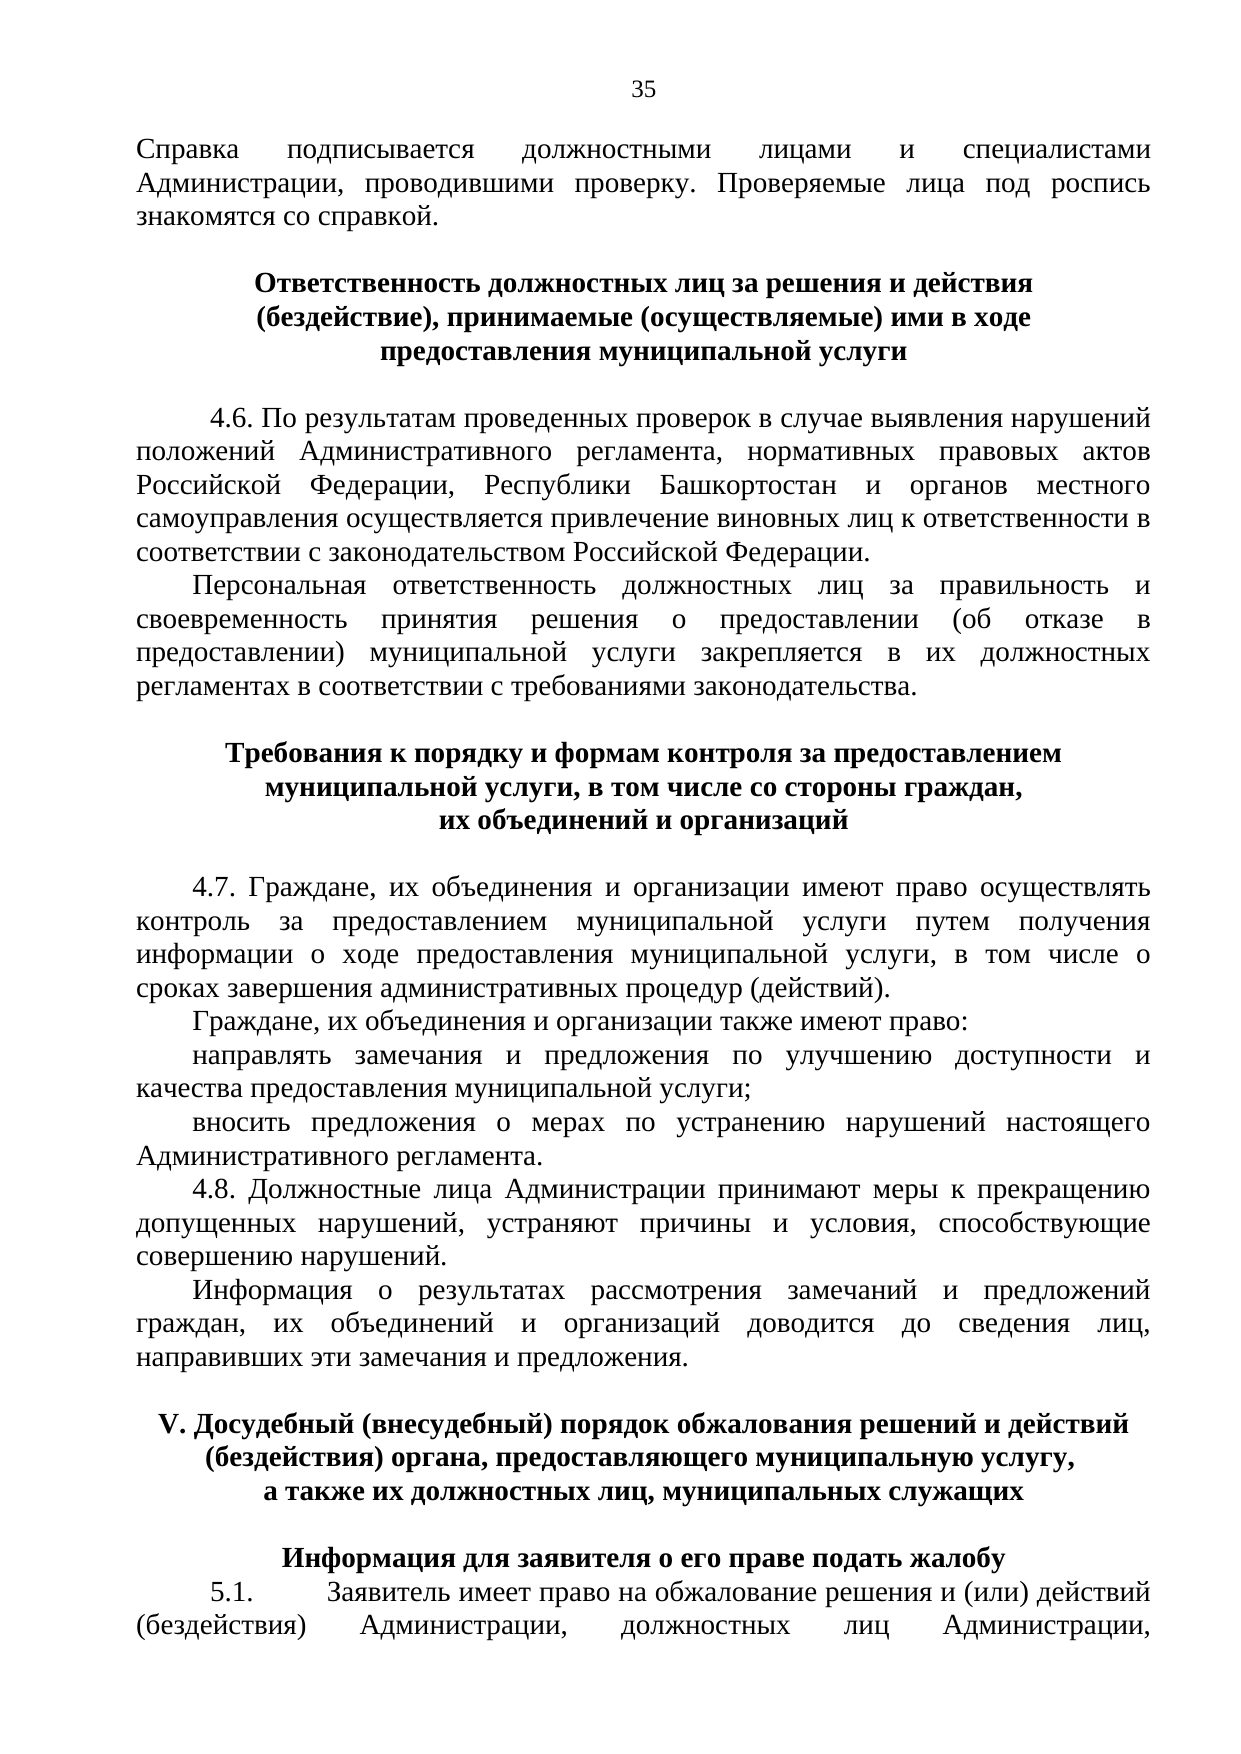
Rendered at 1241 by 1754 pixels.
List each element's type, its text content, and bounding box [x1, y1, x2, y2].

text Ответственность должностных лиц за решения и действия [136, 266, 1152, 299]
text Информация о результатах рассмотрения замечаний и предложений граждан, их объединений и организаций доводится до сведения лиц, направивших эти замечания и предложения. [136, 1272, 1152, 1372]
text Граждане, их объединения и организации также имеют право: [136, 1003, 1152, 1037]
text их объединений и организаций [136, 802, 1152, 836]
text Персональная ответственность должностных лиц за правильность и своевременность принятия решения о предоставлении (об отказе в предоставлении) муниципальной услуги закрепляется в их должностных регламентах в соответствии с требованиями законодательства. [136, 567, 1152, 702]
text (бездействие), принимаемые (осуществляемые) ими в ходе [136, 299, 1152, 333]
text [136, 131, 1152, 232]
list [136, 1574, 1152, 1641]
text направлять замечания и предложения по улучшению доступности и качества предоставления муниципальной услуги; [136, 1037, 1152, 1104]
text 4.7. Граждане, их объединения и организации имеют право осуществлять контроль за предоставлением муниципальной услуги путем получения информации о ходе предоставления муниципальной услуги, в том числе о сроках завершения административных процедур (действий). [136, 869, 1152, 1003]
text Требования к порядку и формам контроля за предоставлением [136, 735, 1152, 769]
text Информация для заявителя о его праве подать жалобу [136, 1540, 1152, 1574]
text 4.8. Должностные лица Администрации принимают меры к прекращению допущенных нарушений, устраняют причины и условия, способствующие совершению нарушений. [136, 1171, 1152, 1272]
text V. Досудебный (внесудебный) порядок обжалования решений и действий (бездействия) органа, предоставляющего муниципальную услугу, а также их должностных лиц, муниципальных служащих [136, 1406, 1152, 1507]
text предоставления муниципальной услуги [136, 333, 1152, 366]
text 4.6. По результатам проведенных проверок в случае выявления нарушений положений Административного регламента, нормативных правовых актов Российской Федерации, Республики Башкортостан и органов местного самоуправления осуществляется привлечение виновных лиц к ответственности в соответствии с законодательством Российской Федерации. [136, 400, 1152, 567]
text вносить предложения о мерах по устранению нарушений настоящего Административного регламента. [136, 1104, 1152, 1171]
text муниципальной услуги, в том числе со стороны граждан, [136, 769, 1152, 802]
